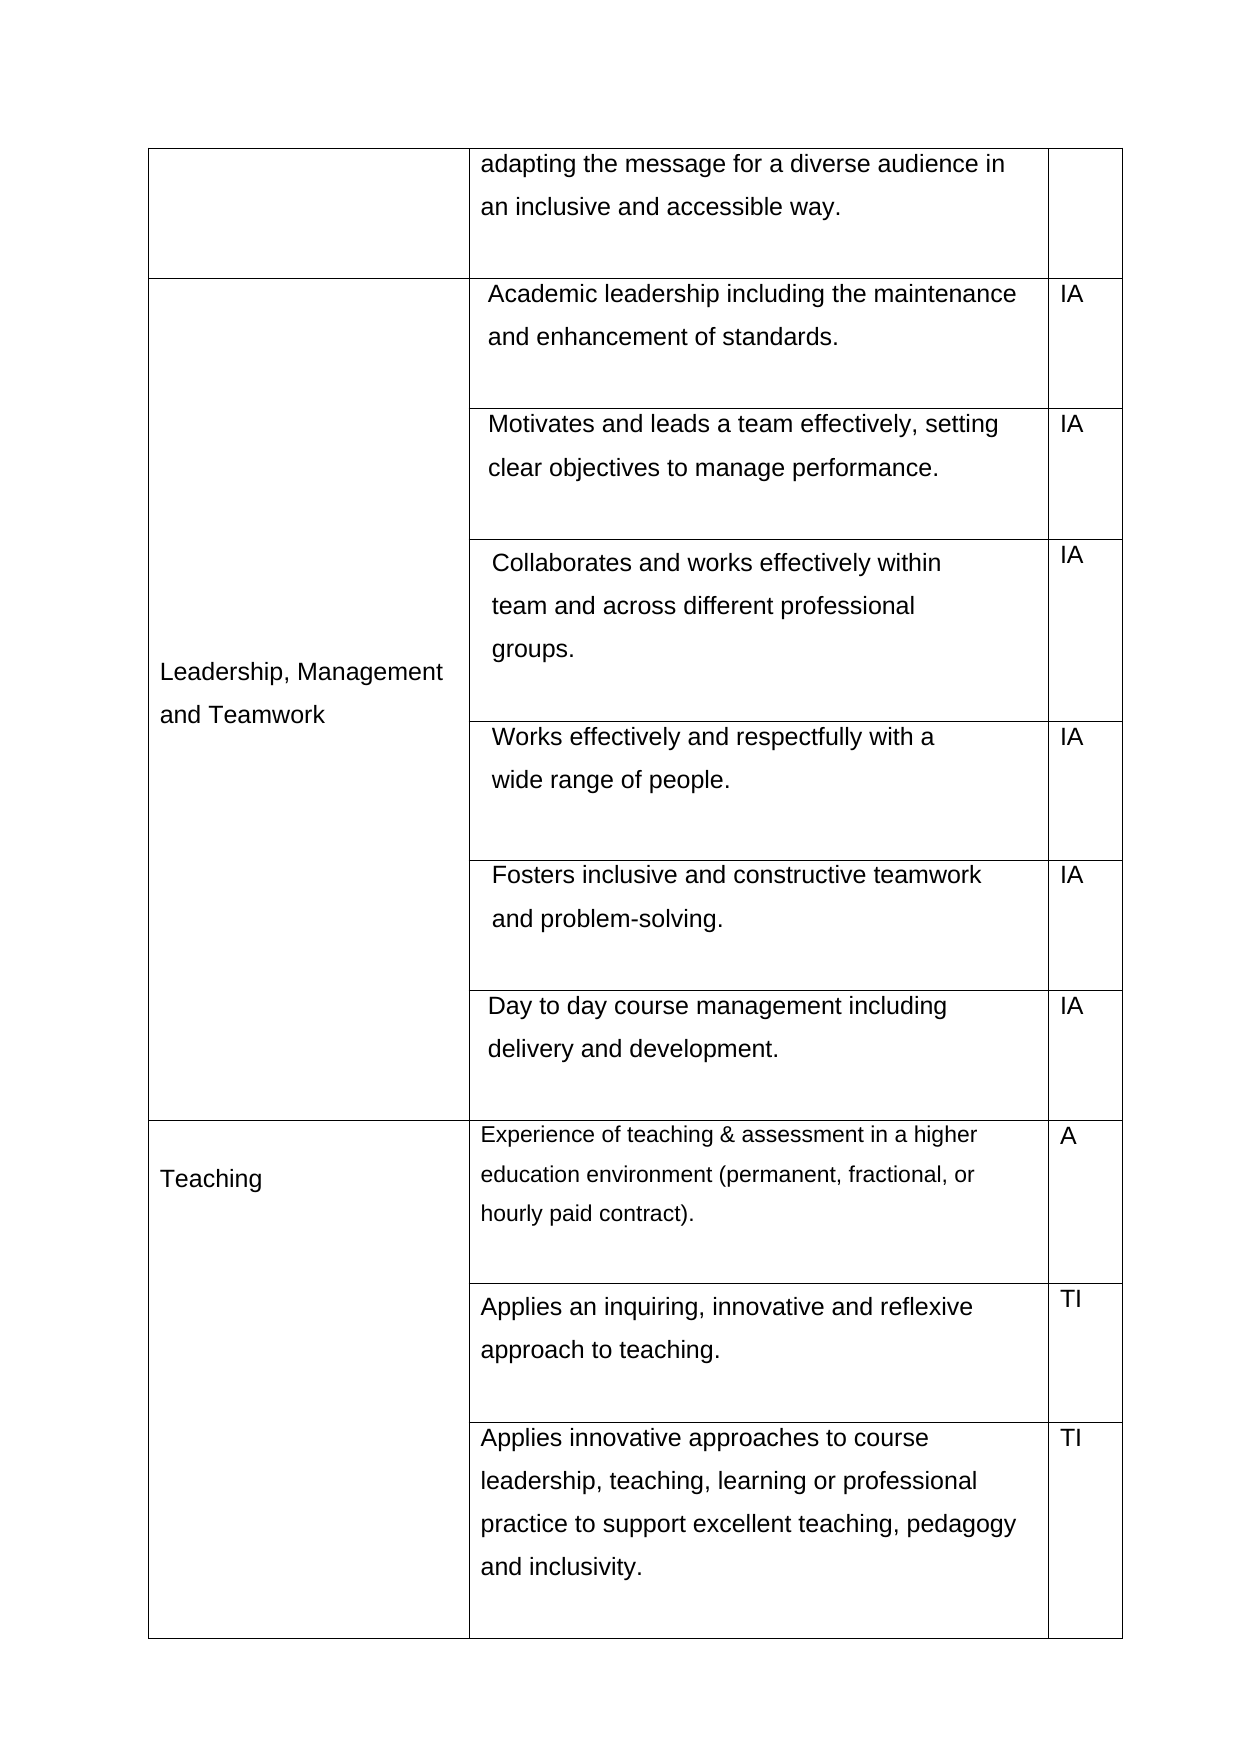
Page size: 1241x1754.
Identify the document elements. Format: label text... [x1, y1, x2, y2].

table_cell IA [1049, 722, 1122, 859]
table_cell Applies innovative approaches to course leadership, teaching, learning or professional practice to support excellent teaching, pedagogy and inclusivity. [470, 1423, 1048, 1638]
table_cell Experience of teaching & assessment in a higher education environment (permanent, fractional, or hourly paid contract). [470, 1121, 1048, 1283]
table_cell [470, 149, 1048, 278]
table_cell A [1049, 149, 1122, 278]
table_cell Teaching [149, 1121, 469, 1638]
table_cell Leadership, Management and Teamwork [149, 279, 469, 1120]
table_cell TI [1049, 1284, 1122, 1422]
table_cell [149, 149, 469, 278]
table_cell Collaborates and works effectively within team and across different professional groups. [470, 540, 1048, 721]
table_cell A [1049, 1121, 1122, 1283]
table_cell Motivates and leads a team effectively, setting clear objectives to manage performance. [470, 409, 1048, 539]
table_cell Applies an inquiring, innovative and reflexive approach to teaching. [470, 1284, 1048, 1422]
table_cell IA [1049, 540, 1122, 721]
table_cell Day to day course management including delivery and development. [470, 991, 1048, 1120]
table_cell Academic leadership including the maintenance and enhancement of standards. [470, 279, 1048, 408]
table_cell IA [1049, 279, 1122, 408]
table_cell TI [1049, 1423, 1122, 1638]
table_cell Works effectively and respectfully with a wide range of people. [470, 722, 1048, 859]
table_cell IA [1049, 409, 1122, 539]
table_cell IA [1049, 991, 1122, 1120]
table_cell Fosters inclusive and constructive teamwork and problem-solving. [470, 861, 1048, 990]
table_cell IA [1049, 861, 1122, 990]
